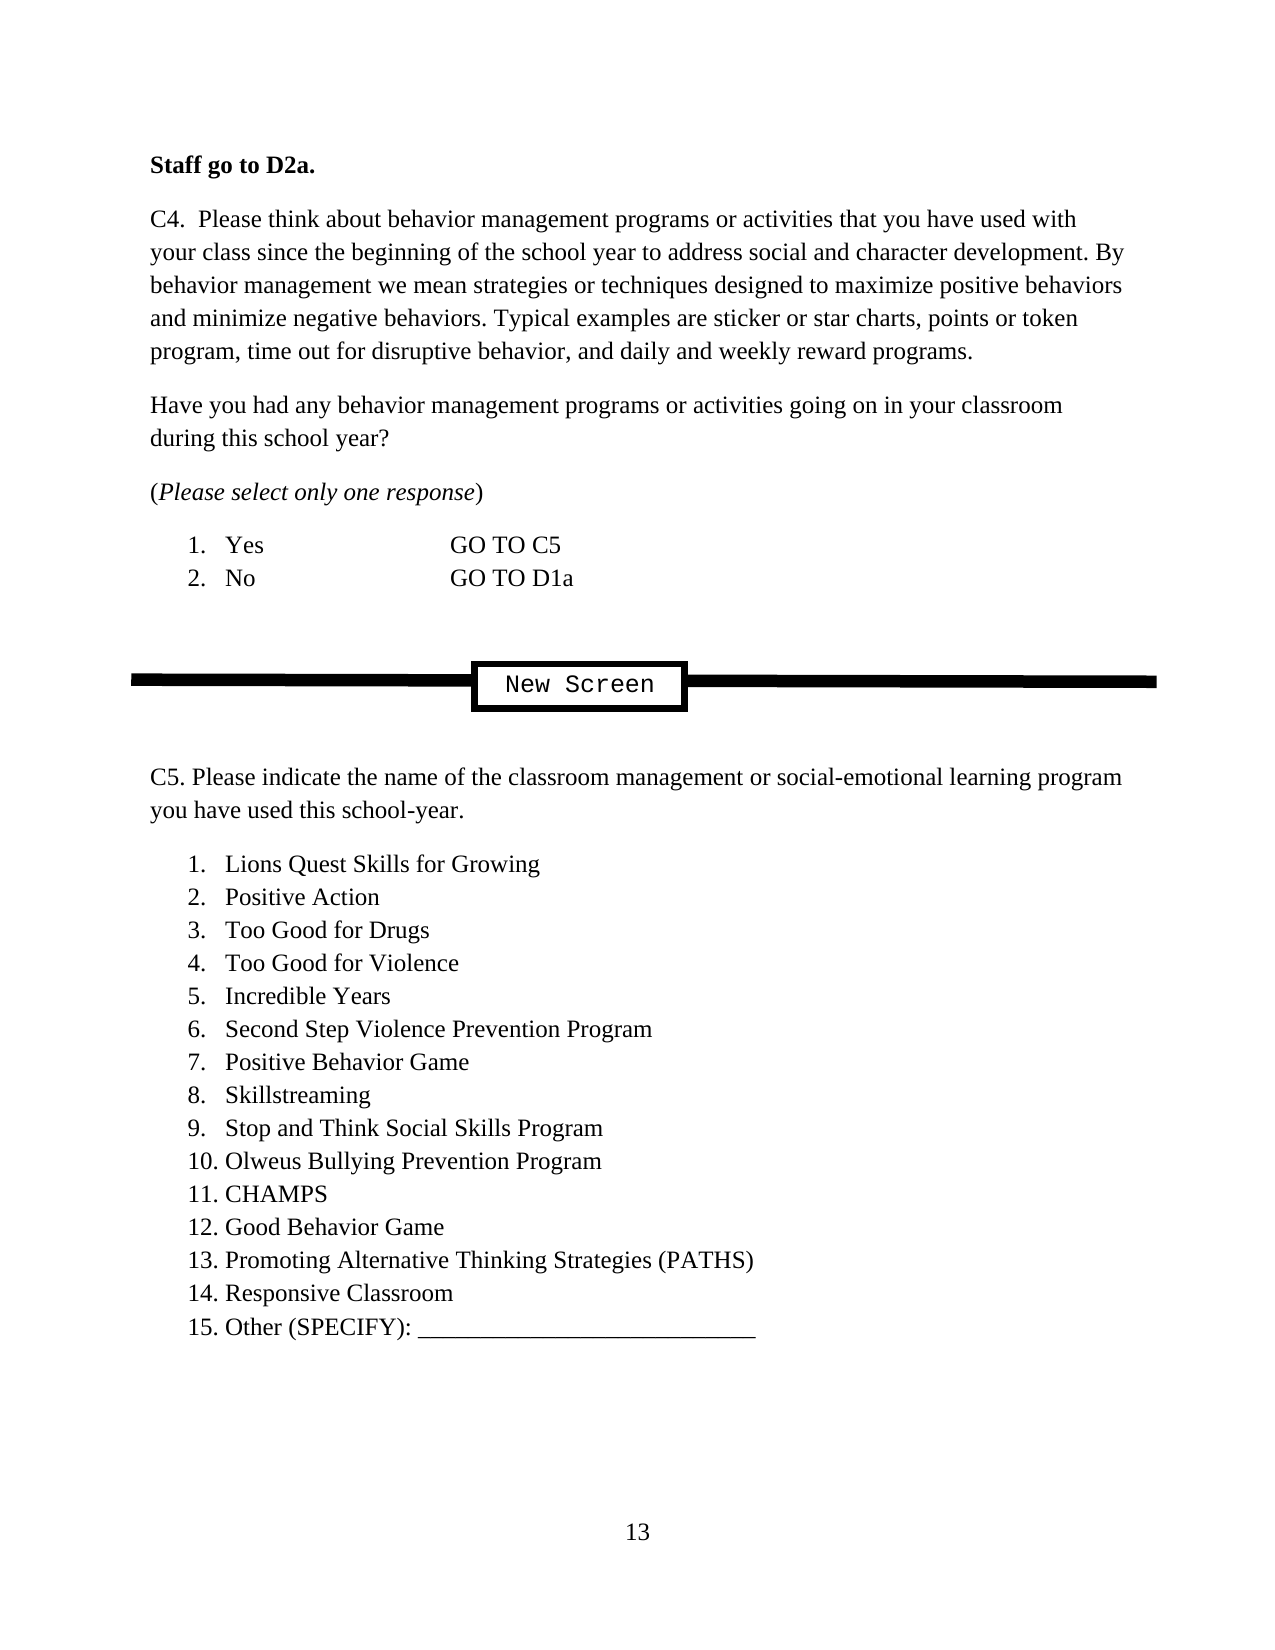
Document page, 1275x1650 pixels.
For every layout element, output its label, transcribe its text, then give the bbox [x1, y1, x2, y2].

list Promoting Alternative Thinking Strategies (PATHS) [187, 1246, 1125, 1274]
list Second Step Violence Prevention Program [187, 1014, 1125, 1043]
list Positive Behavior Game [187, 1047, 1125, 1076]
list Lions Quest Skills for Growing [187, 849, 1125, 878]
list Olweus Bullying Prevention Program [187, 1146, 1125, 1175]
list No GO TO D1a [187, 563, 1125, 592]
list Skillstreaming [187, 1080, 1125, 1109]
text C4. Please think about behavior management programs or activities that you have used with your class since the beginning of the school year to address social and character development. By behavior management we mean strategies or techniques designed to maximize positive behaviors and minimize negative behaviors. Typical examples are sticker or star charts, points or token program, time out for disruptive behavior, and daily and weekly reward programs. [150, 204, 1125, 365]
list Responsive Classroom [187, 1278, 1125, 1307]
list Too Good for Drugs [187, 915, 1125, 944]
list Too Good for Violence [187, 948, 1125, 977]
text C5. Please indicate the name of the classroom management or social-emotional learning program you have used this school-year. [150, 762, 1125, 824]
text (Please select only one response) [150, 477, 1125, 505]
list CHAMPS [187, 1179, 1125, 1208]
list Yes GO TO C5 [187, 531, 1125, 559]
list Good Behavior Game [187, 1212, 1125, 1241]
text Staff go to D2a. [150, 150, 1125, 179]
list Incredible Years [187, 981, 1125, 1010]
list Positive Action [187, 882, 1125, 911]
list Other (SPECIFY): ___________________________ [187, 1312, 1125, 1340]
list Stop and Think Social Skills Program [187, 1113, 1125, 1142]
text Have you had any behavior management programs or activities going on in your classroom during this school year? [150, 390, 1125, 452]
